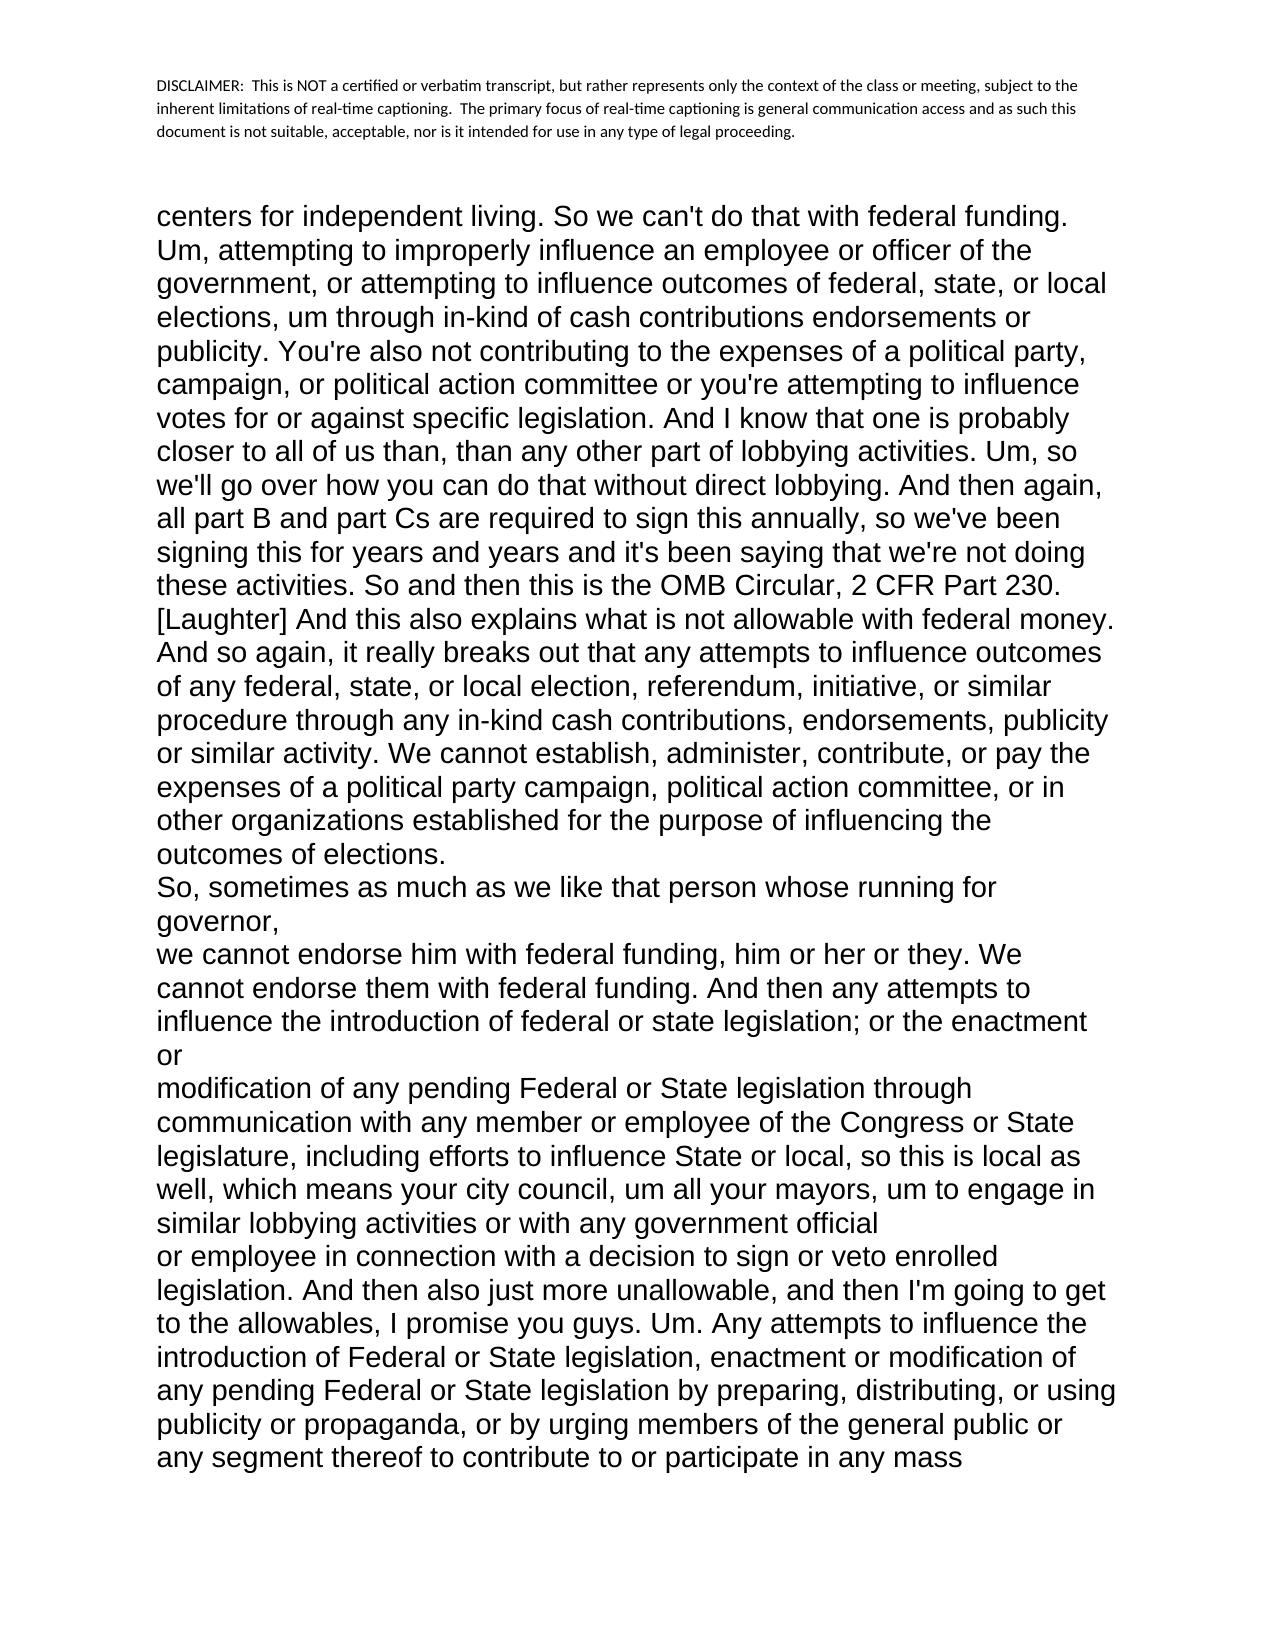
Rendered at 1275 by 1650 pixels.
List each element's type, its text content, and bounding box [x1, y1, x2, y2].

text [156, 1239, 1118, 1474]
text So, sometimes as much as we like that person whose running for governor, [156, 870, 1118, 937]
text modification of any pending Federal or State legislation through communication with any member or employee of the Congress or State legislature, including efforts to influence State or local, so this is local as well, which means your city council, um all your mayors, um to engage in similar lobbying activities or with any government official [156, 1071, 1118, 1239]
text we cannot endorse him with federal funding, him or her or they. We cannot endorse them with federal funding. And then any attempts to influence the introduction of federal or state legislation; or the enactment or [156, 937, 1118, 1071]
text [156, 199, 1118, 870]
